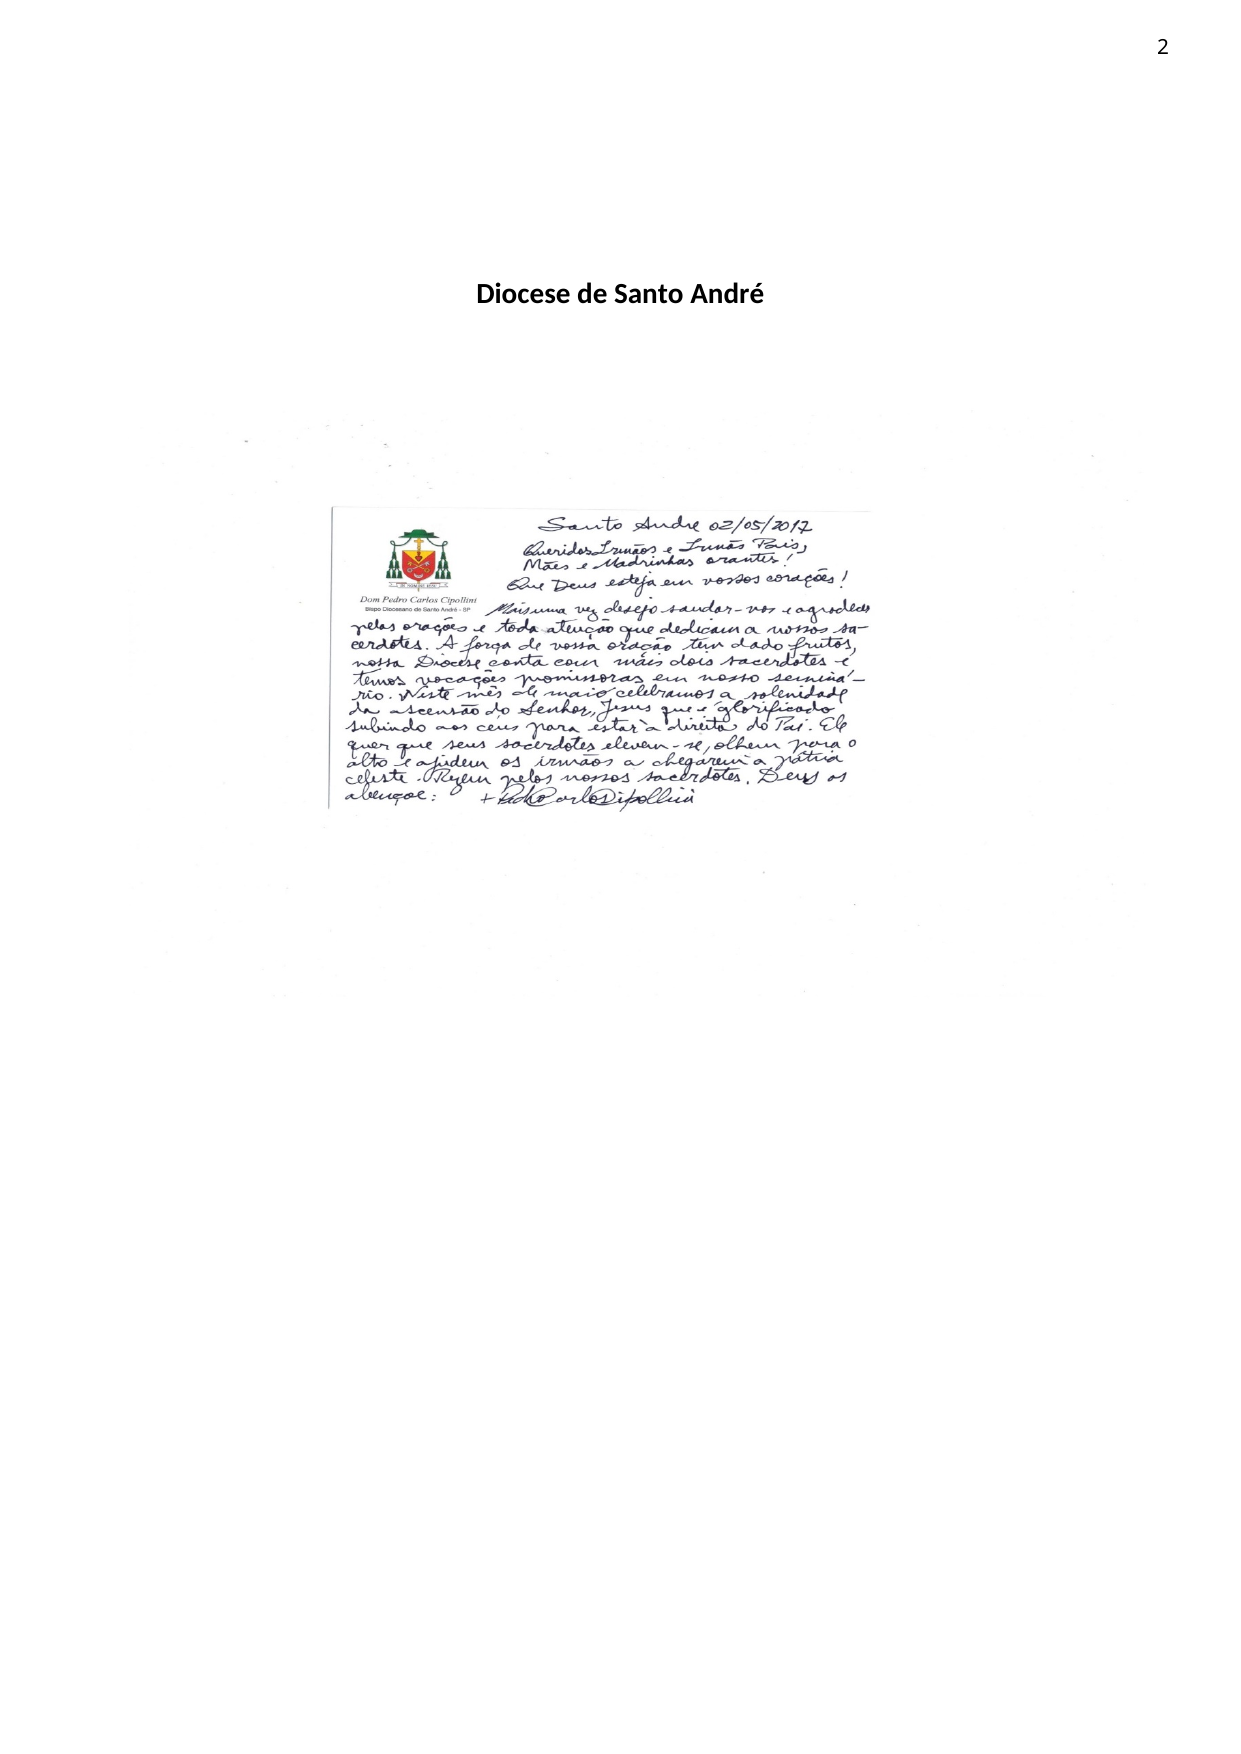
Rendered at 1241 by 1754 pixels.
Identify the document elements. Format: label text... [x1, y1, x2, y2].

text Diocese de Santo André [118, 275, 1122, 311]
picture [118, 402, 1156, 1005]
